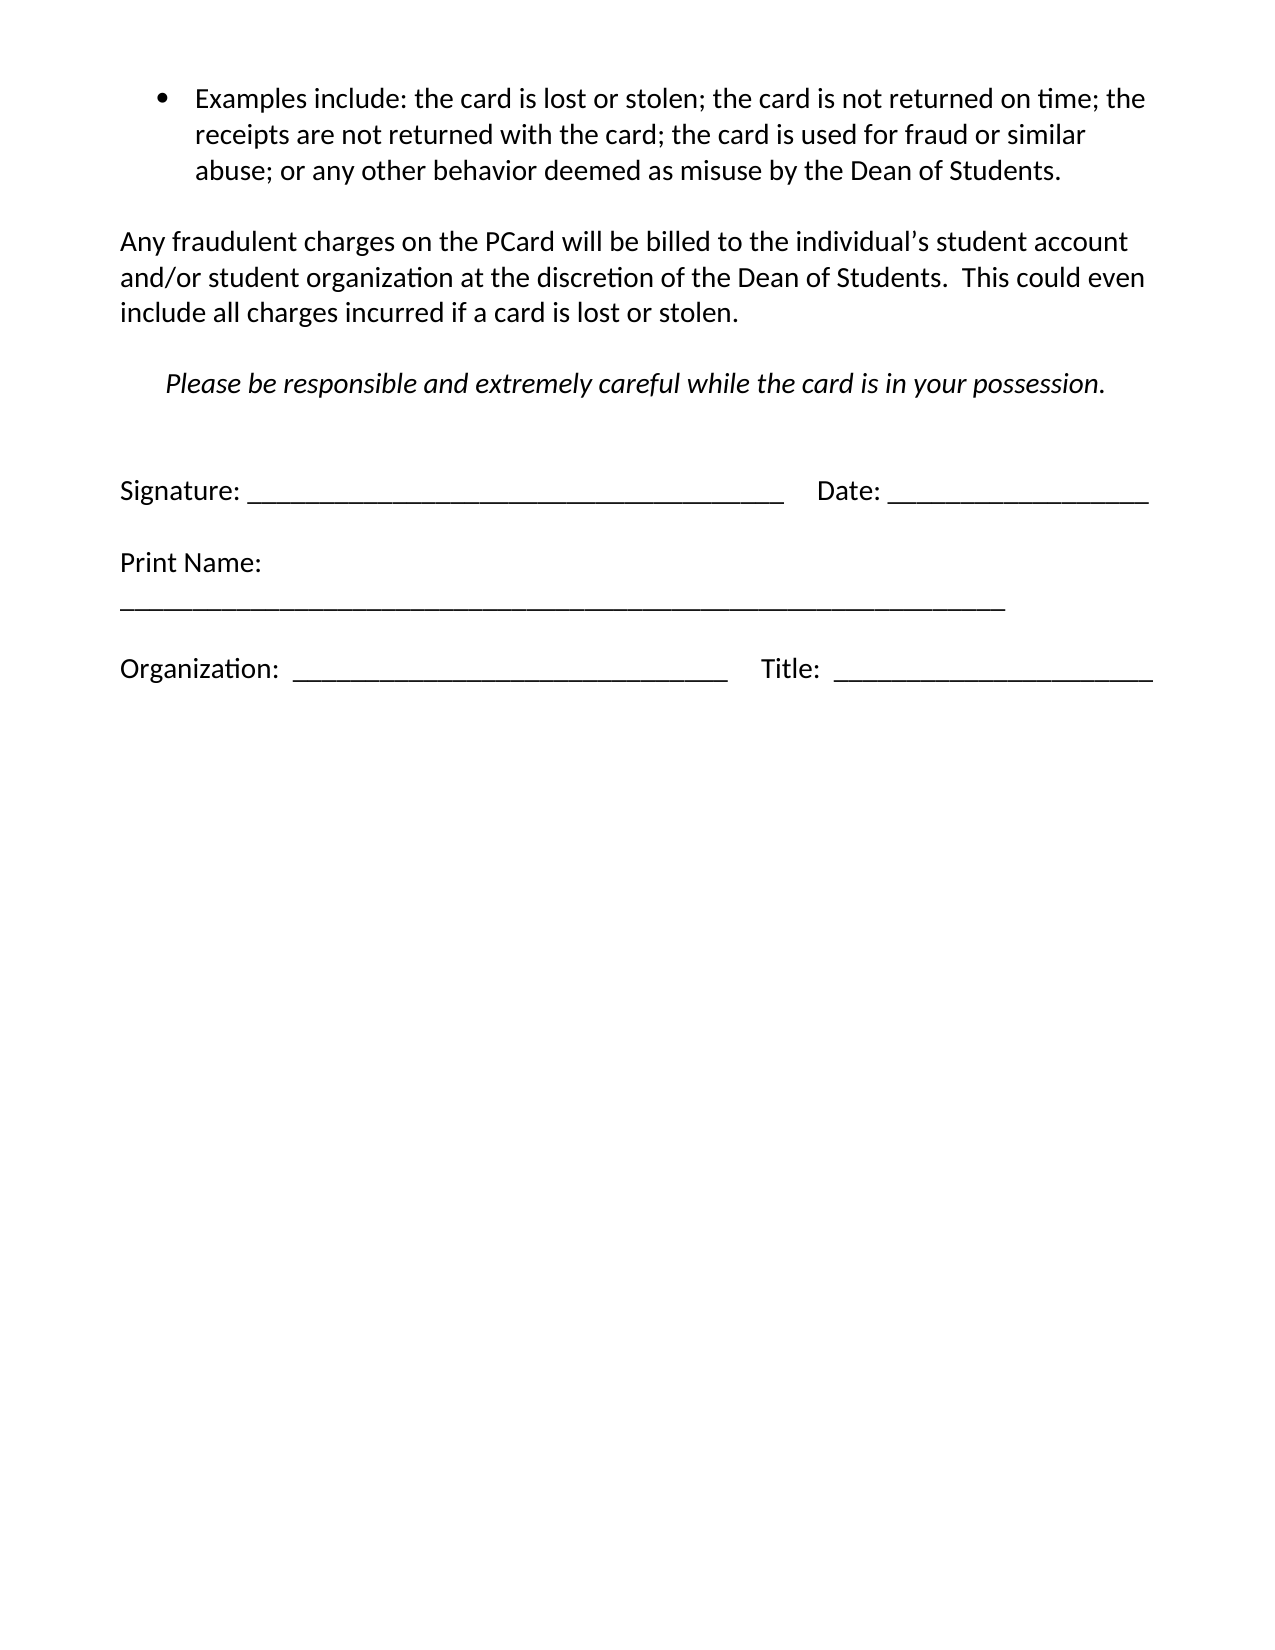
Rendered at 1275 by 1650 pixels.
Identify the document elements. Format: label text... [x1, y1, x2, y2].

text Signature: _____________________________________ Date: __________________ [120, 472, 1155, 508]
text Please be responsible and extremely careful while the card is in your possession. [120, 366, 1155, 401]
text Organization: ______________________________ Title: ______________________ [120, 651, 1155, 686]
text Print Name: _____________________________________________________________ [120, 544, 1155, 615]
list Examples include: the card is lost or stolen; the card is not returned on time; the receipts are not returned with the card; the card is used for fraud or similar abuse; or any other behavior deemed as misuse by the Dean of Students. [157, 81, 1155, 187]
text Any fraudulent charges on the PCard will be billed to the individual’s student account and/or student organization at the discretion of the Dean of Students. This could even include all charges incurred if a card is lost or stolen. [120, 223, 1155, 330]
